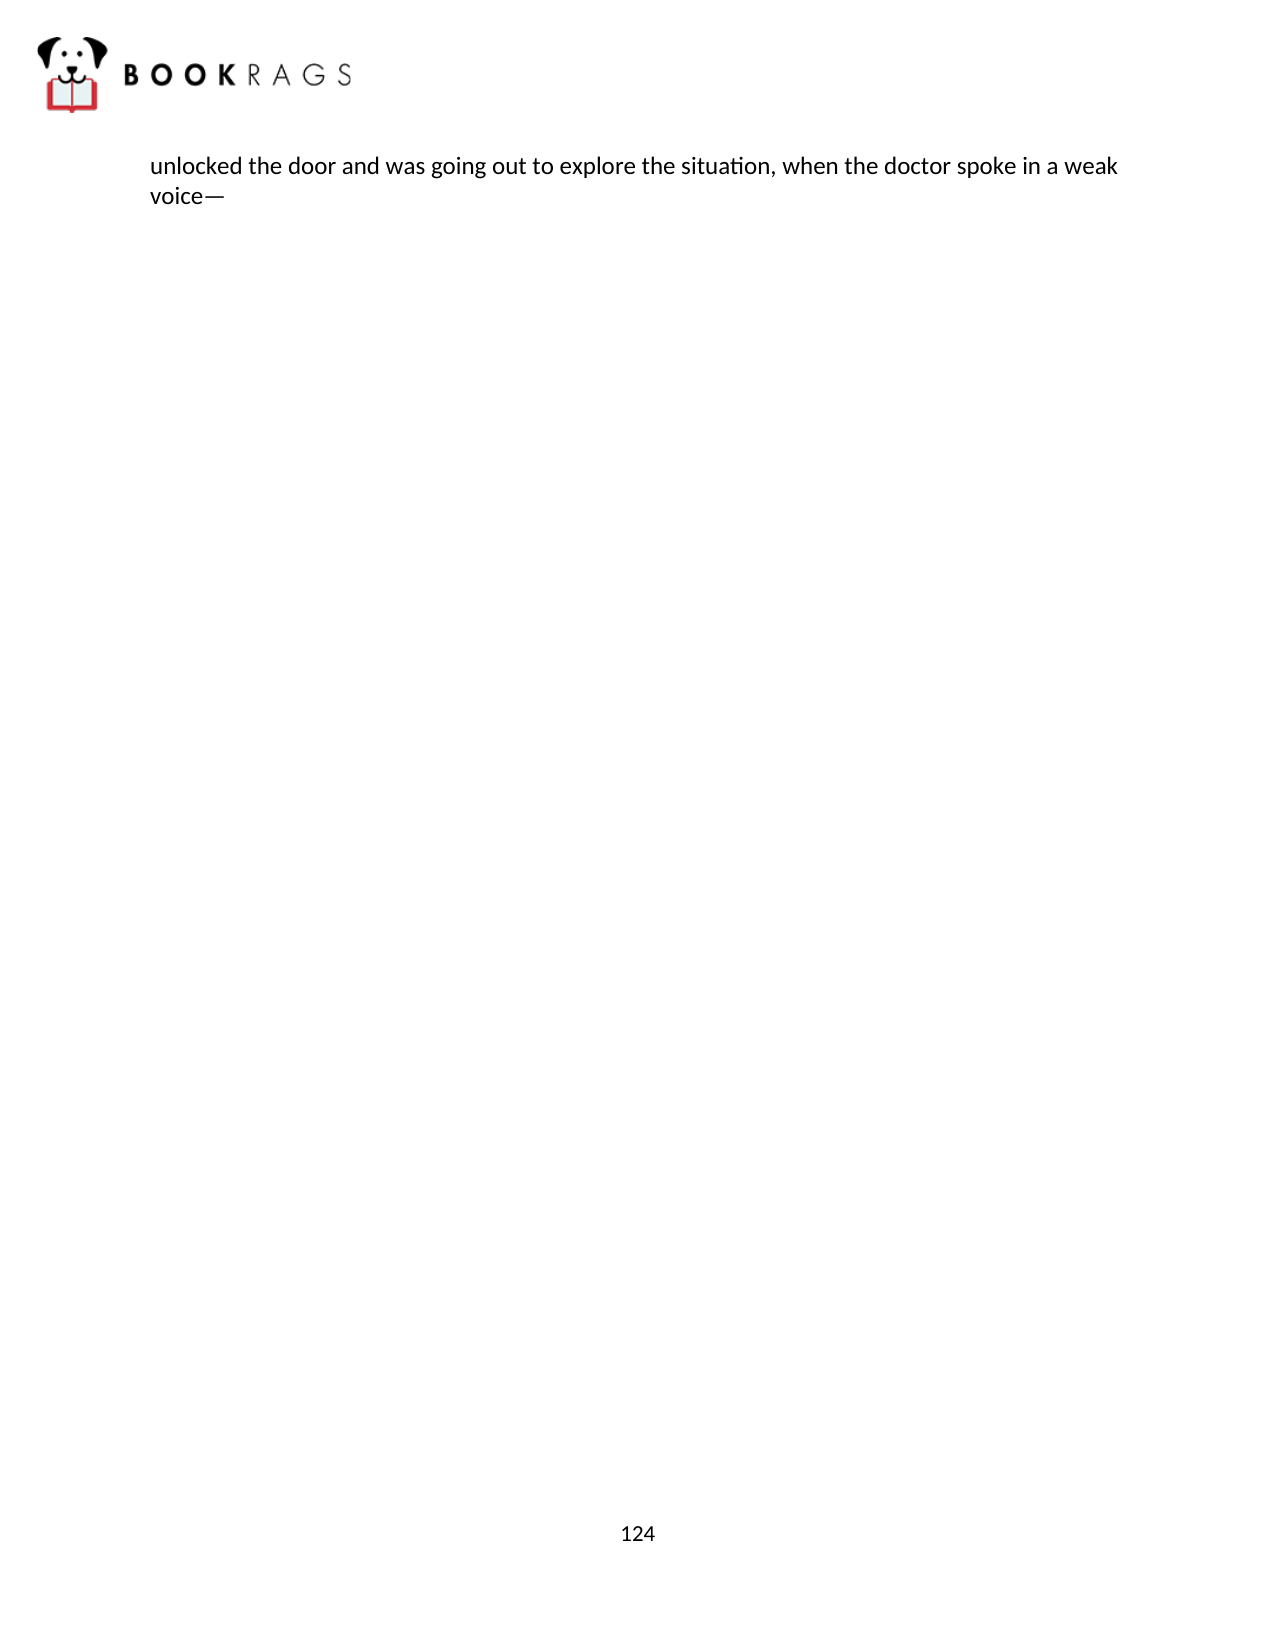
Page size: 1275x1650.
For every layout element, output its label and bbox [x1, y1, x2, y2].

text [150, 150, 1125, 211]
picture [37, 37, 351, 113]
